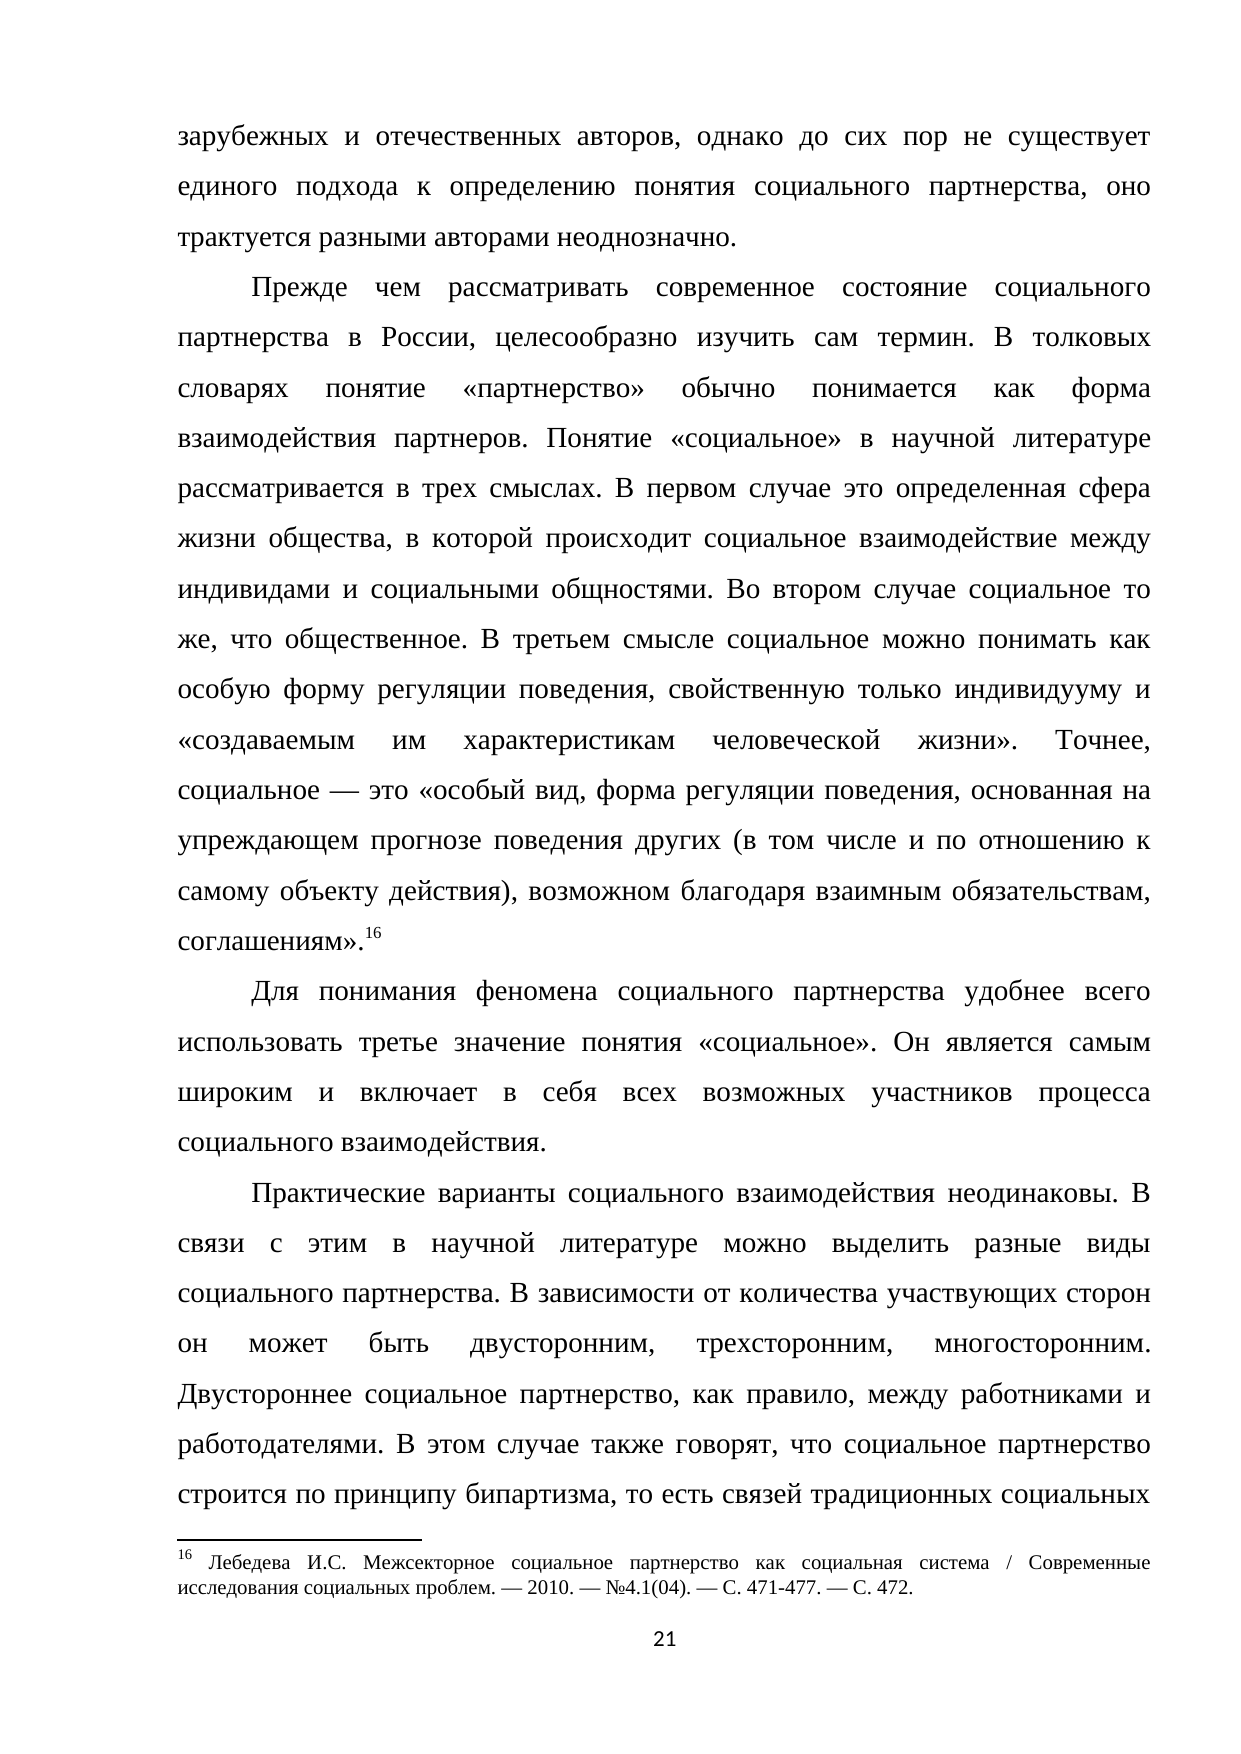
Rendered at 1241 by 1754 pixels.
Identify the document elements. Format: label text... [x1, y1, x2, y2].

list Прежде чем рассматривать современное состояние социального партнерства в России, целесообразно изучить сам термин. В толковых словарях понятие «партнерство» обычно понимается как форма взаимодействия партнеров. Понятие «социальное» в научной литературе рассматривается в трех смыслах. В первом случае это определенная сфера жизни общества, в которой происходит социальное взаимодействие между индивидами и социальными общностями. Во втором случае социальное то же, что общественное. В третьем смысле социальное можно понимать как особую форму регуляции поведения, свойственную только индивидууму и «создаваемым им характеристикам человеческой жизни». Точнее, социальное — это «особый вид, форма регуляции поведения, основанная на упреждающем прогнозе поведения других (в том числе и по отношению к самому объекту действия), возможном благодаря взаимным обязательствам, соглашениям». [177, 269, 1152, 957]
list Для понимания феномена социального партнерства удобнее всего использовать третье значение понятия «социальное». Он является самым широким и включает в себя всех возможных участников процесса социального взаимодействия. [177, 973, 1152, 1158]
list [177, 118, 1152, 252]
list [177, 1175, 1152, 1510]
